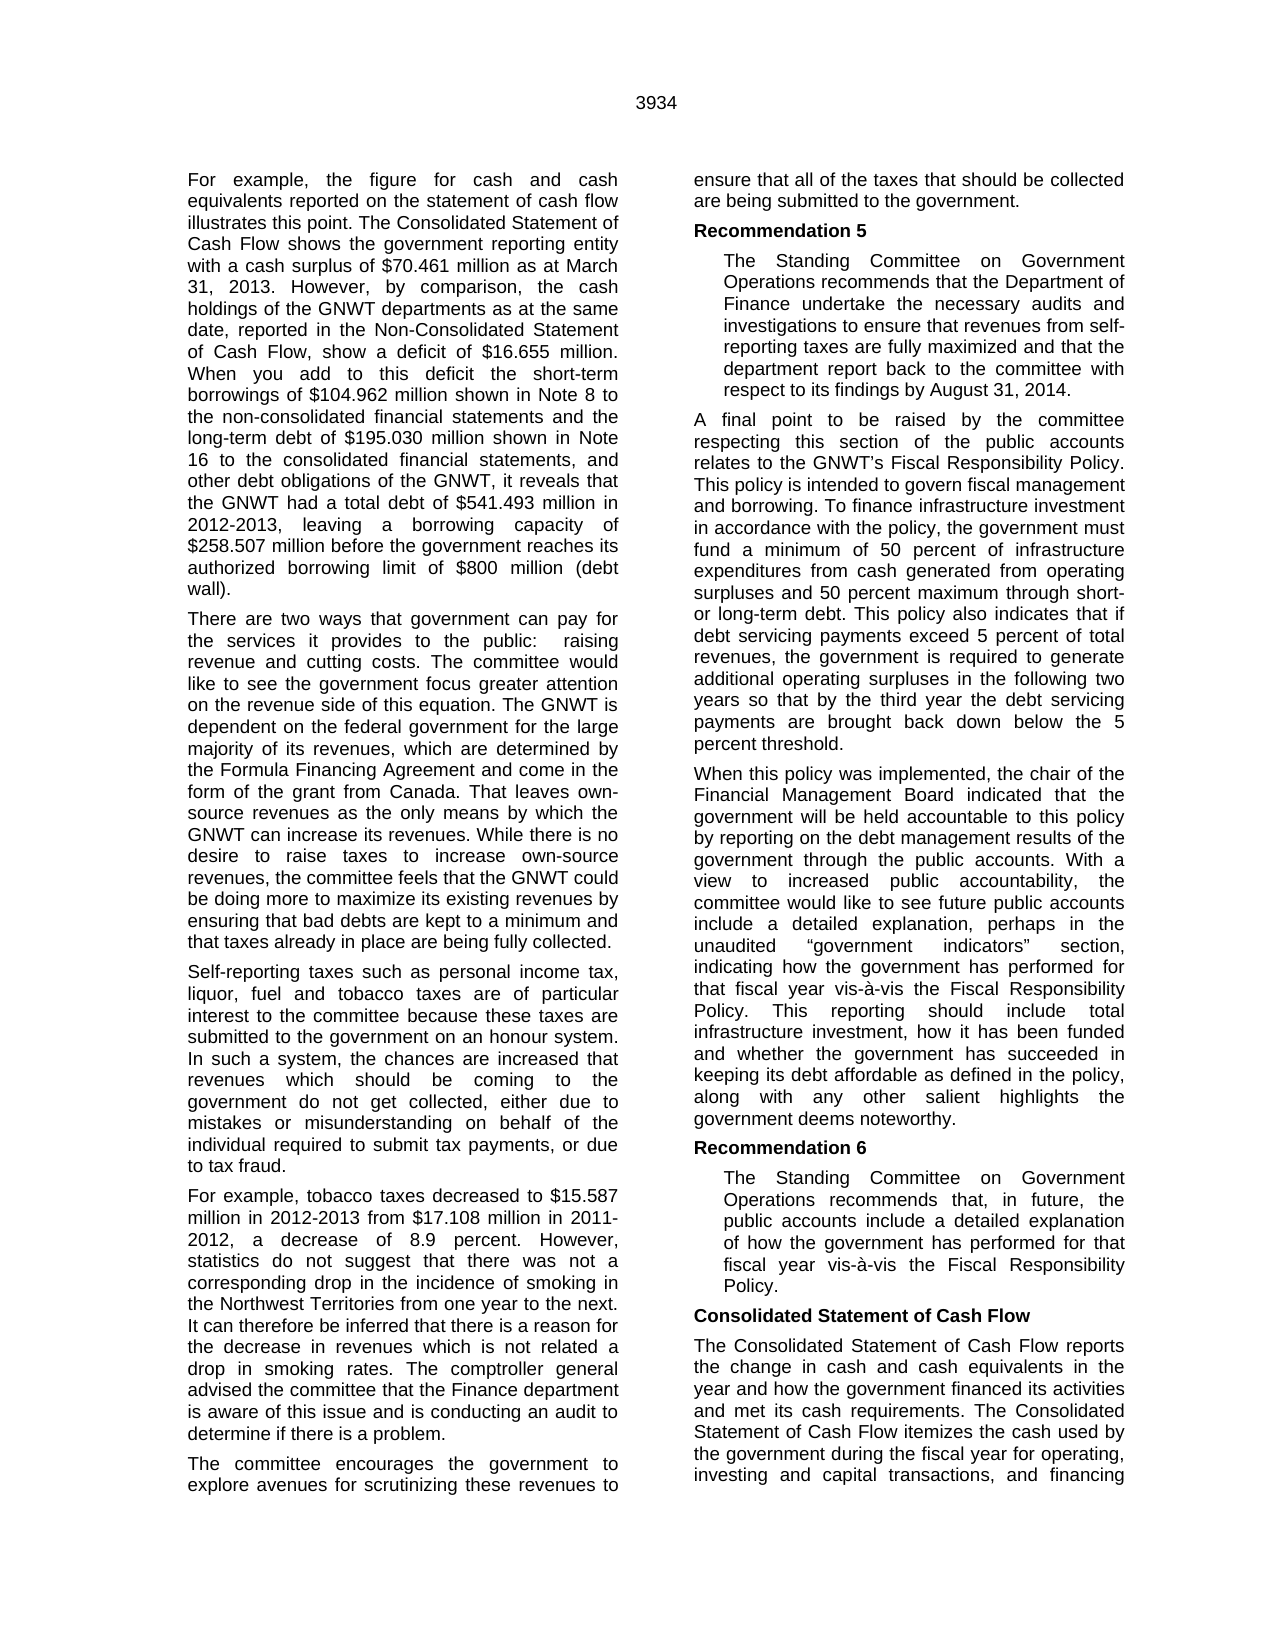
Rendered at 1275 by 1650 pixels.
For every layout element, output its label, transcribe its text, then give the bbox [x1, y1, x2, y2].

text When this policy was implemented, the chair of the Financial Management Board indicated that the government will be held accountable to this policy by reporting on the debt management results of the government through the public accounts. With a view to increased public accountability, the committee would like to see future public accounts include a detailed explanation, perhaps in the unaudited “government indicators” section, indicating how the government has performed for that fiscal year vis-à-vis the Fiscal Responsibility Policy. This reporting should include total infrastructure investment, how it has been funded and whether the government has succeeded in keeping its debt affordable as defined in the policy, along with any other salient highlights the government deems noteworthy. [694, 762, 1125, 1129]
text There are two ways that government can pay for the services it provides to the public: raising revenue and cutting costs. The committee would like to see the government focus greater attention on the revenue side of this equation. The GNWT is dependent on the federal government for the large majority of its revenues, which are determined by the Formula Financing Agreement and come in the form of the grant from Canada. That leaves own-source revenues as the only means by which the GNWT can increase its revenues. While there is no desire to raise taxes to increase own-source revenues, the committee feels that the GNWT could be doing more to maximize its existing revenues by ensuring that bad debts are kept to a minimum and that taxes already in place are being fully collected. [187, 608, 619, 953]
text For example, tobacco taxes decreased to $15.587 million in 2012-2013 from $17.108 million in 2011-2012, a decrease of 8.9 percent. However, statistics do not suggest that there was not a corresponding drop in the incidence of smoking in the Northwest Territories from one year to the next. It can therefore be inferred that there is a reason for the decrease in revenues which is not related a drop in smoking rates. The comptroller general advised the committee that the Finance department is aware of this issue and is conducting an audit to determine if there is a problem. [187, 1185, 619, 1444]
text The committee encourages the government to explore avenues for scrutinizing these revenues to ensure that all of the taxes that should be collected are being submitted to the government. [694, 168, 1125, 211]
text The Standing Committee on Government Operations recommends that the Department of Finance undertake the necessary audits and investigations to ensure that revenues from self-reporting taxes are fully maximized and that the department report back to the committee with respect to its findings by August 31, 2014. [723, 250, 1125, 401]
text A final point to be raised by the committee respecting this section of the public accounts relates to the GNWT’s Fiscal Responsibility Policy. This policy is intended to govern fiscal management and borrowing. To finance infrastructure investment in accordance with the policy, the government must fund a minimum of 50 percent of infrastructure expenditures from cash generated from operating surpluses and 50 percent maximum through short- or long-term debt. This policy also indicates that if debt servicing payments exceed 5 percent of total revenues, the government is required to generate additional operating surpluses in the following two years so that by the third year the debt servicing payments are brought back down below the 5 percent threshold. [694, 409, 1125, 754]
text Recommendation 5 [694, 220, 1125, 241]
text The committee encourages the government to explore avenues for scrutinizing these revenues to ensure that all of the taxes that should be collected are being submitted to the government. [187, 1452, 619, 1495]
text Recommendation 6 [694, 1137, 1125, 1159]
text Consolidated Statement of Cash Flow [694, 1305, 1125, 1326]
text For example, the figure for cash and cash equivalents reported on the statement of cash flow illustrates this point. The Consolidated Statement of Cash Flow shows the government reporting entity with a cash surplus of $70.461 million as at March 31, 2013. However, by comparison, the cash holdings of the GNWT departments as at the same date, reported in the Non-Consolidated Statement of Cash Flow, show a deficit of $16.655 million. When you add to this deficit the short-term borrowings of $104.962 million shown in Note 8 to the non-consolidated financial statements and the long-term debt of $195.030 million shown in Note 16 to the consolidated financial statements, and other debt obligations of the GNWT, it reveals that the GNWT had a total debt of $541.493 million in 2012-2013, leaving a borrowing capacity of $258.507 million before the government reaches its authorized borrowing limit of $800 million (debt wall). [187, 168, 619, 599]
text Self-reporting taxes such as personal income tax, liquor, fuel and tobacco taxes are of particular interest to the committee because these taxes are submitted to the government on an honour system. In such a system, the chances are increased that revenues which should be coming to the government do not get collected, either due to mistakes or misunderstanding on behalf of the individual required to submit tax payments, or due to tax fraud. [187, 961, 619, 1177]
text The Standing Committee on Government Operations recommends that, in future, the public accounts include a detailed explanation of how the government has performed for that fiscal year vis-à-vis the Fiscal Responsibility Policy. [723, 1167, 1125, 1296]
